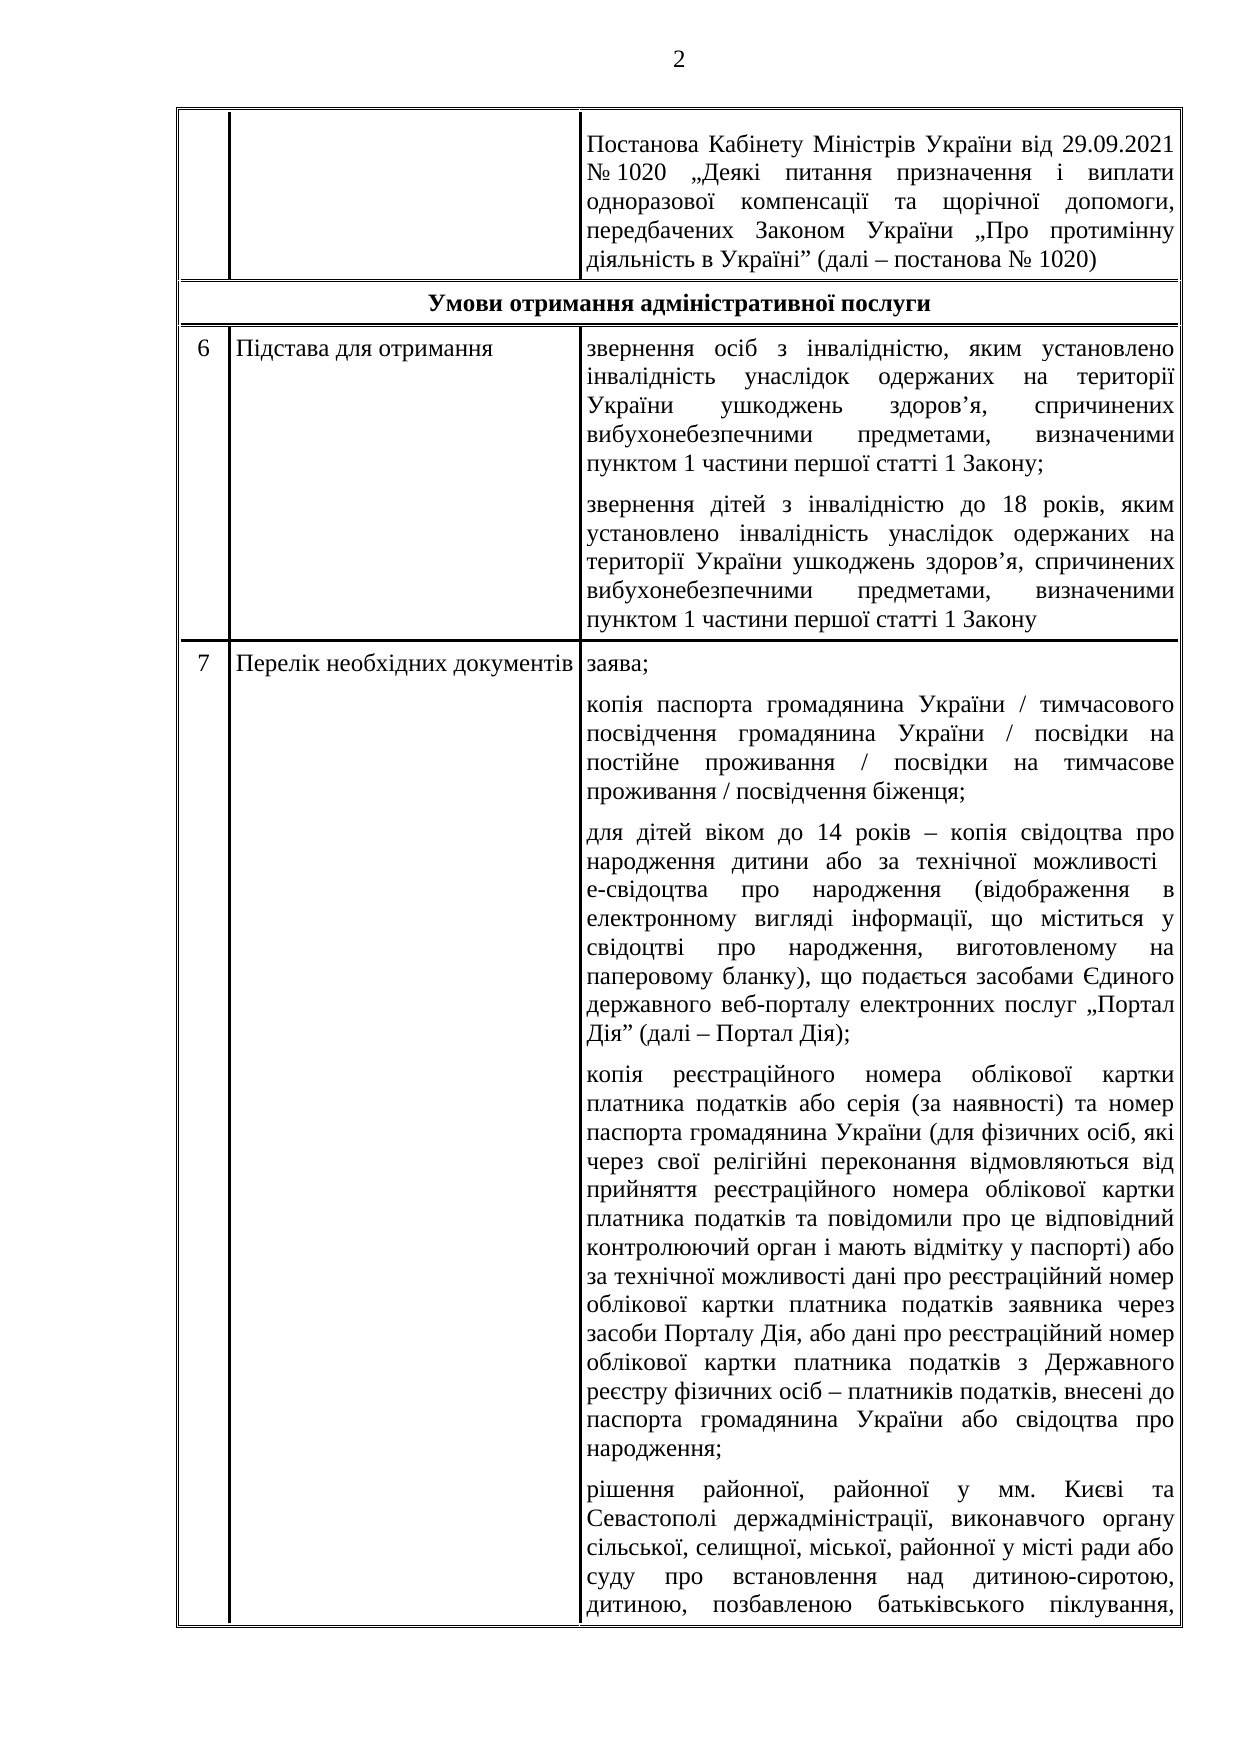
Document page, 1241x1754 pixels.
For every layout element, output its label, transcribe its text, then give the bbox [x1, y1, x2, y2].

table_cell 6 [179, 323, 228, 639]
table_cell Підстава для отримання [231, 327, 579, 639]
table_cell 5 [179, 110, 229, 279]
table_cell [229, 108, 580, 279]
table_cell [580, 110, 1180, 279]
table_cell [580, 639, 1180, 1624]
table_cell 7 [179, 639, 229, 1624]
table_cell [229, 642, 580, 1624]
table_cell звернення осіб з інвалідністю, яким установлено інвалідність унаслідок одержаних на території України ушкоджень здоров’я, спричинених вибухонебезпечними предметами, визначеними пунктом 1 частини першої статті 1 Закону; звернення дітей з інвалідністю до 18 років, яким установлено інвалідність унаслідок одержаних на території України ушкоджень здоров’я, спричинених вибухонебезпечними предметами, визначеними пунктом 1 частини першої статті 1 Закону [582, 323, 1180, 639]
table_cell Умови отримання адміністративної послуги [177, 279, 1181, 323]
